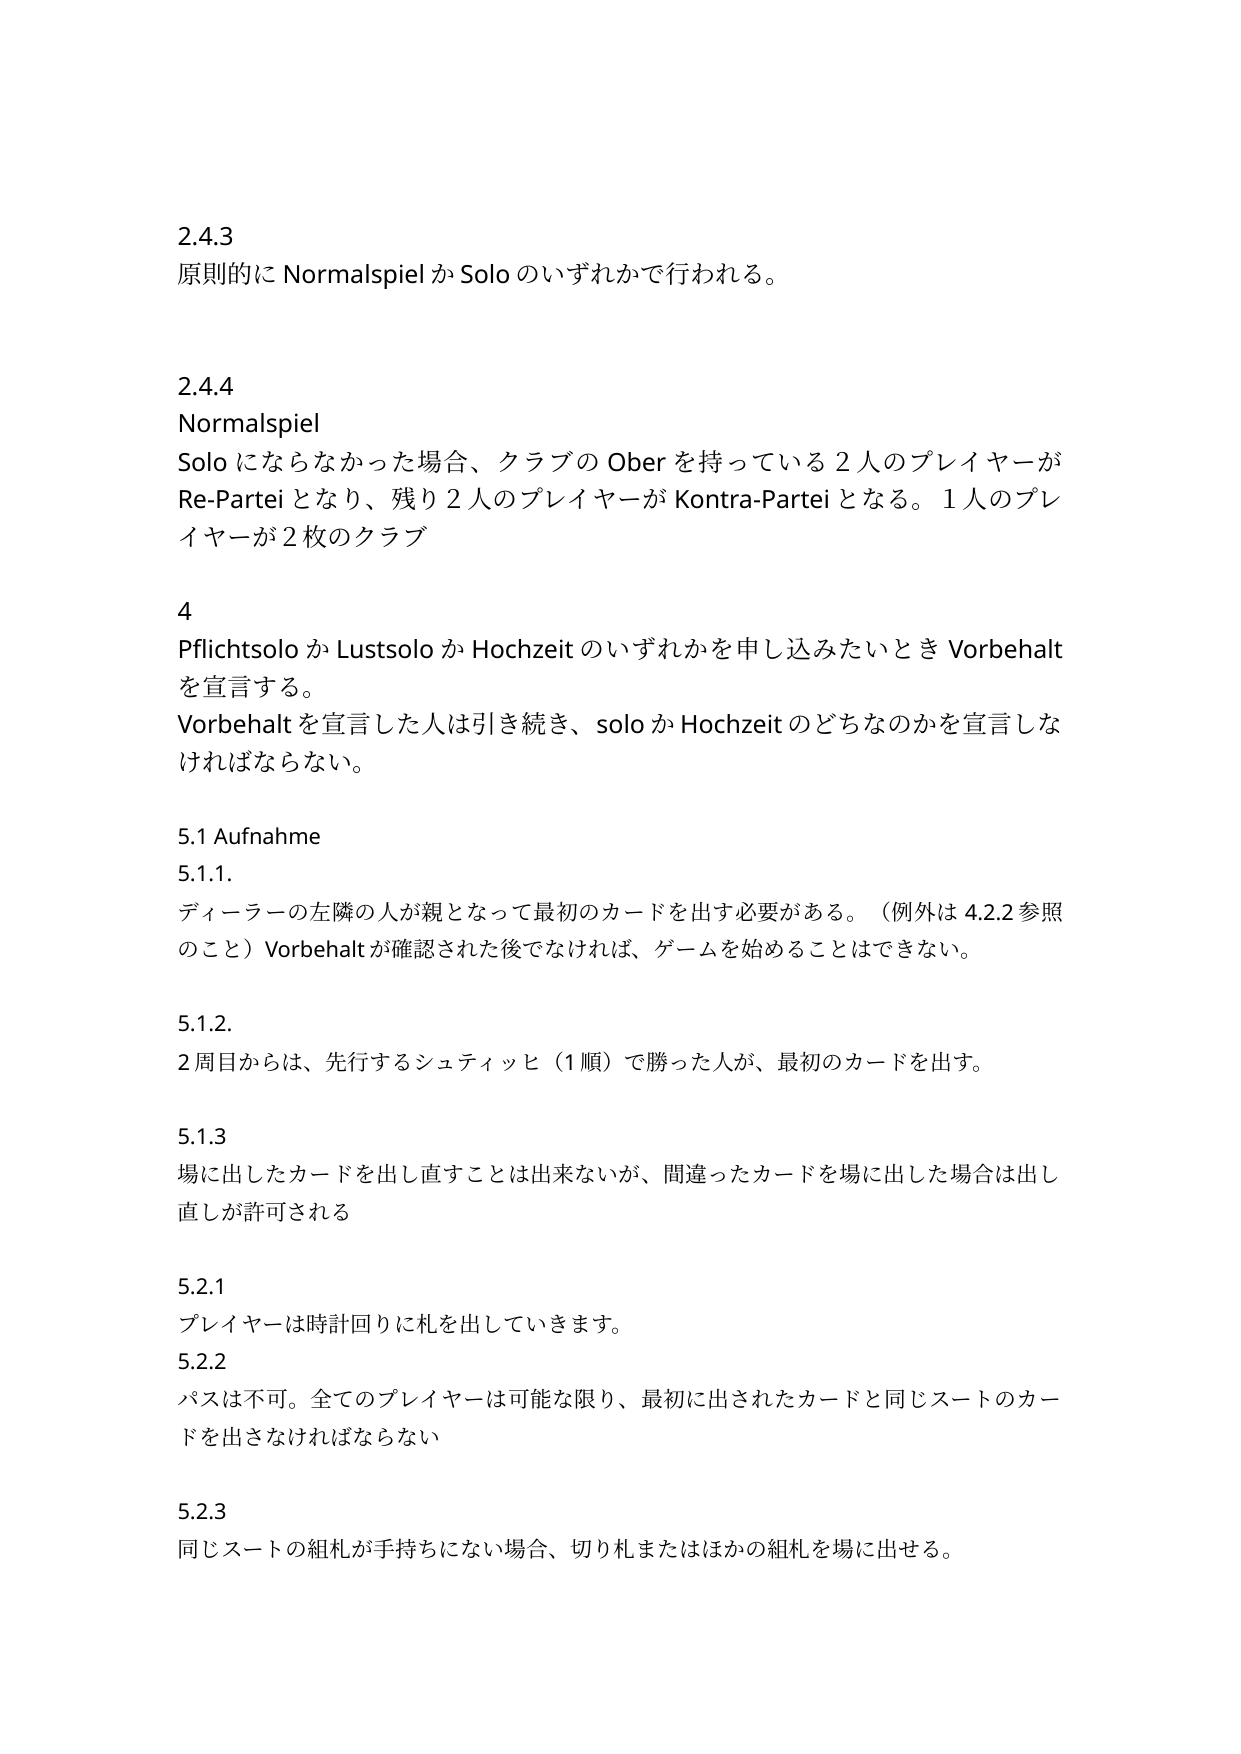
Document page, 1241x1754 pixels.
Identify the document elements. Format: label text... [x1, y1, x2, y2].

text 5.2.2 [177, 1342, 1063, 1379]
text 2.4.4 [177, 367, 1063, 404]
text 5.1 Aufnahme [177, 817, 1063, 854]
text Normalspiel [177, 404, 1063, 442]
text 5.2.1 [177, 1267, 1063, 1304]
text 2.4.3 [177, 217, 1063, 254]
text ディーラーの左隣の人が親となって最初のカードを出す必要がある。（例外は4.2.2参照のこと）Vorbehaltが確認された後でなければ、ゲームを始めることはできない。 [177, 892, 1063, 967]
text Soloにならなかった場合、クラブのOberを持っている２人のプレイヤーがRe-Parteiとなり、残り２人のプレイヤーがKontra-Parteiとなる。１人のプレイヤーが２枚のクラブ [177, 442, 1063, 554]
text 場に出したカードを出し直すことは出来ないが、間違ったカードを場に出した場合は出し直しが許可される [177, 1154, 1063, 1229]
text 5.2.3 [177, 1492, 1063, 1529]
text 5.1.2. [177, 1004, 1063, 1042]
text プレイヤーは時計回りに札を出していきます。 [177, 1304, 1063, 1342]
text パスは不可。全てのプレイヤーは可能な限り、最初に出されたカードと同じスートのカードを出さなければならない [177, 1379, 1063, 1454]
text Vorbehaltを宣言した人は引き続き、soloかHochzeitのどちなのかを宣言しなければならない。 [177, 704, 1063, 779]
text PflichtsoloかLustsoloかHochzeitのいずれかを申し込みたいときVorbehaltを宣言する。 [177, 629, 1063, 704]
text 5.1.3 [177, 1117, 1063, 1154]
text 原則的にNormalspielかSoloのいずれかで行われる。 [177, 254, 1063, 292]
text 2周目からは、先行するシュティッヒ（1順）で勝った人が、最初のカードを出す。 [177, 1042, 1063, 1079]
text 4 [177, 592, 1063, 629]
text 同じスートの組札が手持ちにない場合、切り札またはほかの組札を場に出せる。 [177, 1529, 1063, 1567]
text 5.1.1. [177, 854, 1063, 892]
